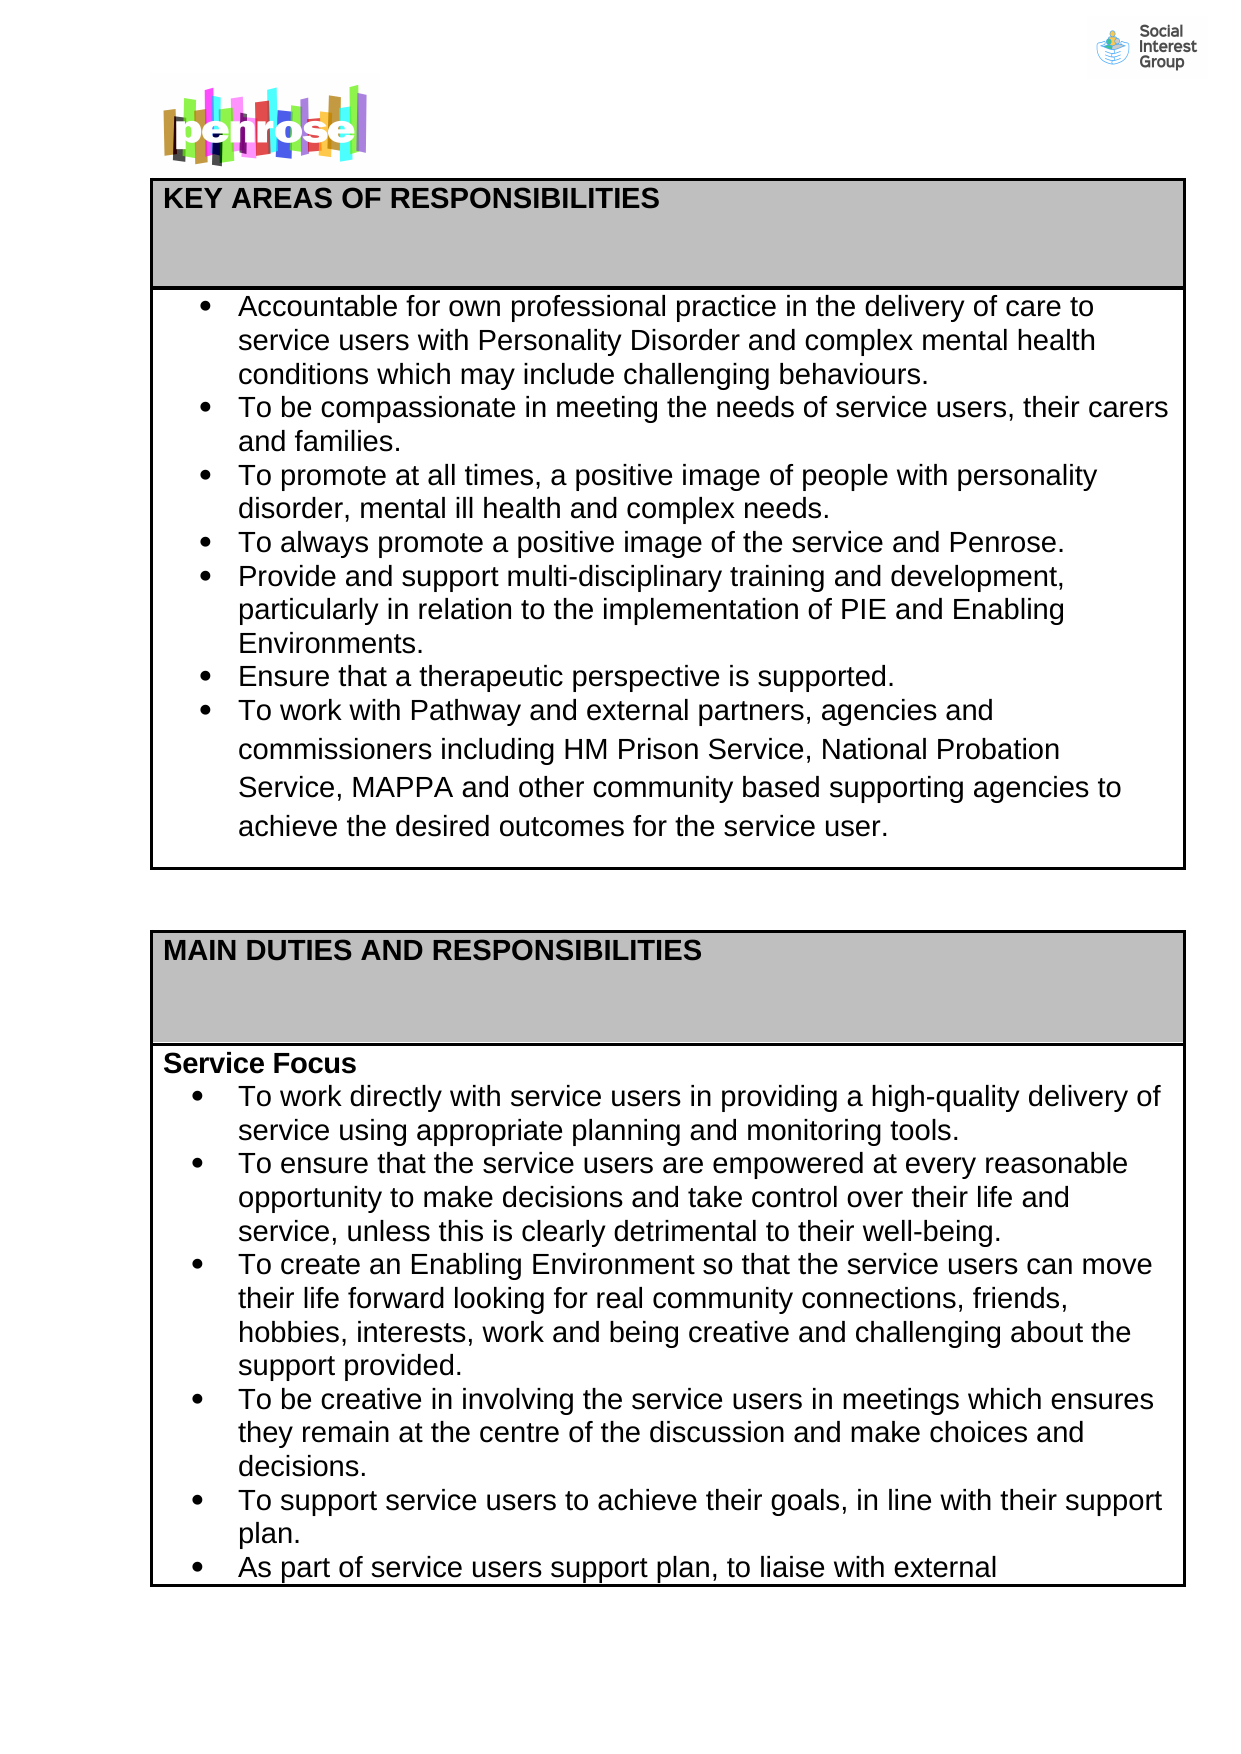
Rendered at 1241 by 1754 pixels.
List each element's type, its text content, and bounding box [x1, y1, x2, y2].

picture [150, 73, 380, 178]
table_cell Accountable for own professional practice in the delivery of care to service users with Personality Disorder and complex mental health conditions which may include challenging behaviours. To be compassionate in meeting the needs of service users, their carers and families. To promote at all times, a positive image of people with personality disorder, mental ill health and complex needs. To always promote a positive image of the service and Penrose. Provide and support multi-disciplinary training and development, particularly in relation to the implementation of PIE and Enabling Environments. Ensure that a therapeutic perspective is supported. To work with Pathway and external partners, agencies and commissioners including HM Prison Service, National Probation Service, MAPPA and other community based supporting agencies to achieve the desired outcomes for the service user. [153, 290, 1183, 867]
table_header MAIN DUTIES AND RESPONSIBILITIES [153, 933, 1183, 1042]
picture [1086, 16, 1208, 79]
table_header KEY AREAS OF RESPONSIBILITIES [153, 181, 1183, 286]
